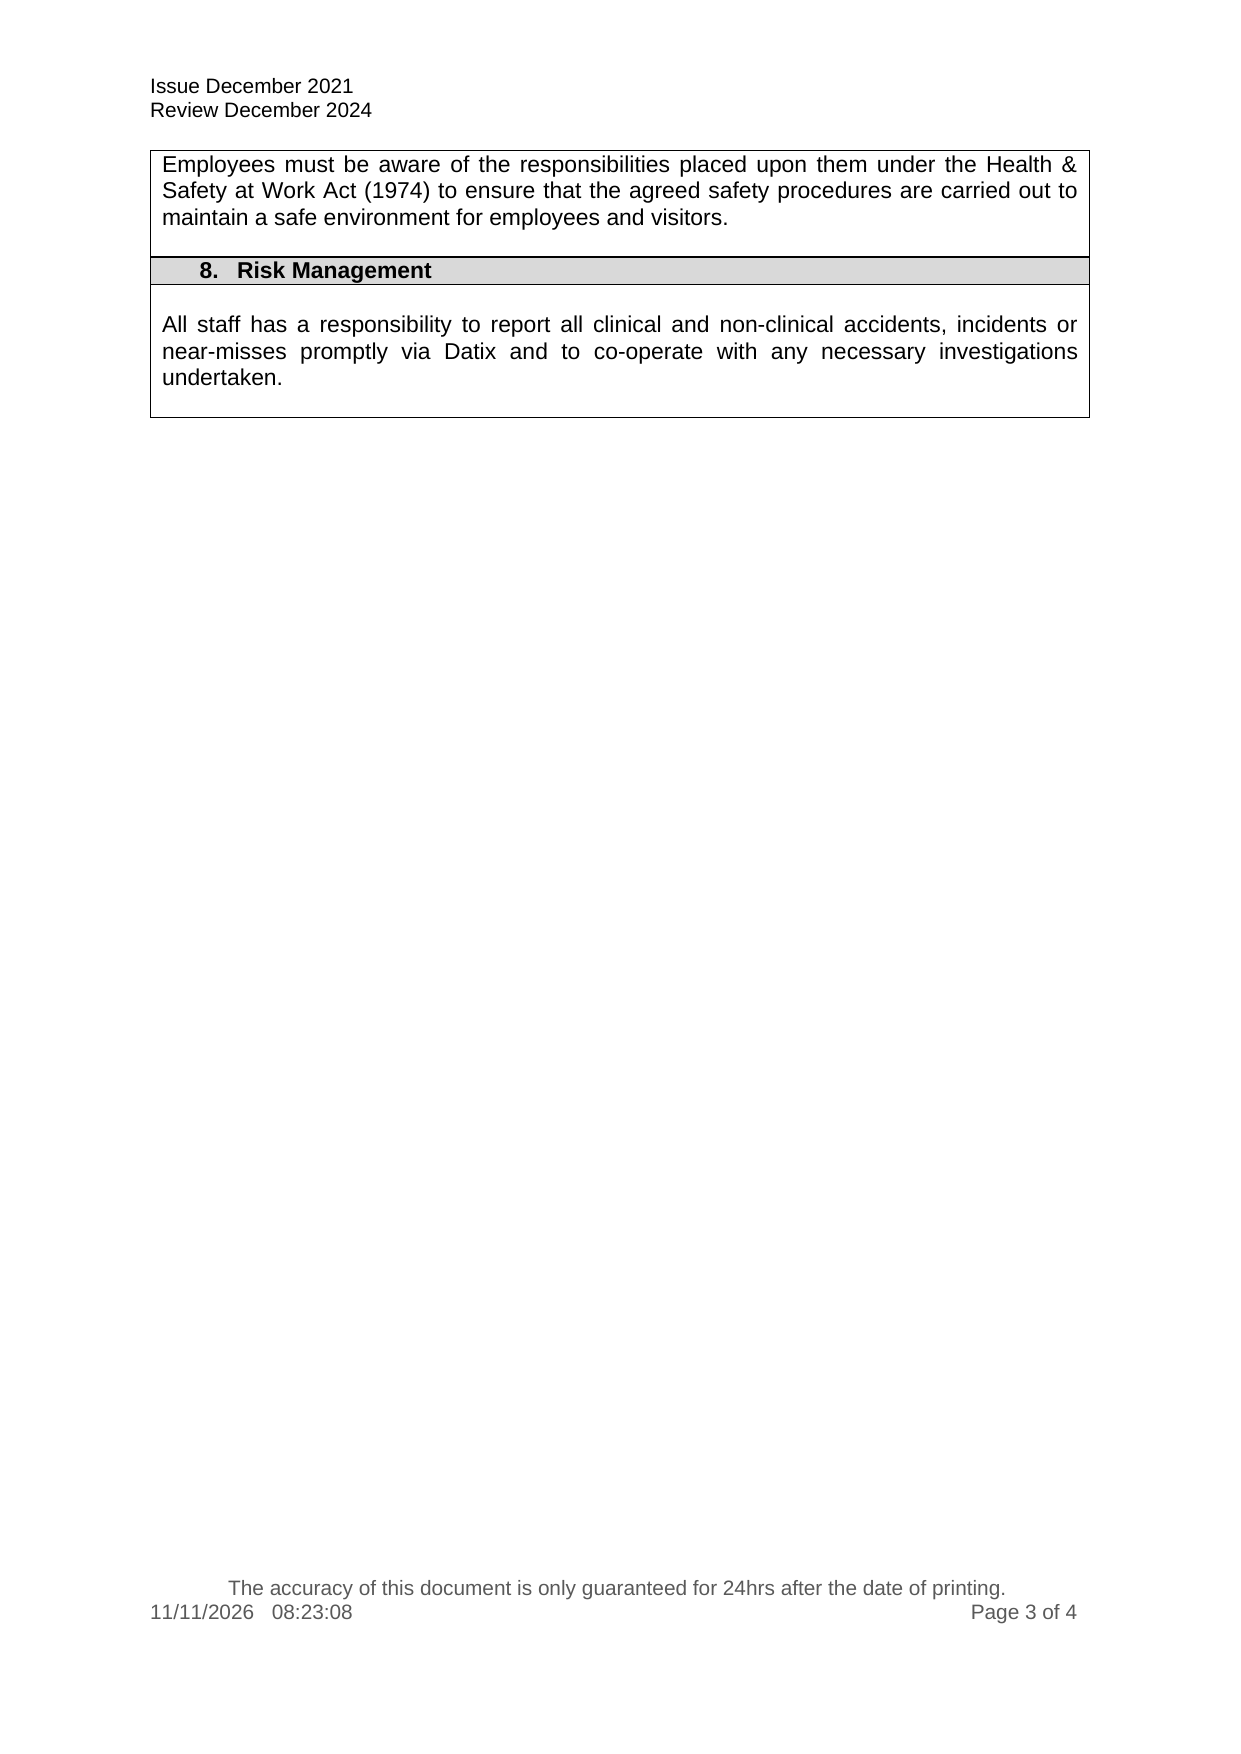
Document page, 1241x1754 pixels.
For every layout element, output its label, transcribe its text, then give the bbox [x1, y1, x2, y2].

table_cell Risk Management [151, 258, 1089, 284]
table_cell All staff has a responsibility to report all clinical and non-clinical accidents, incidents or near-misses promptly via Datix and to co-operate with any necessary investigations undertaken. [151, 285, 1089, 417]
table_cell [151, 151, 1089, 256]
